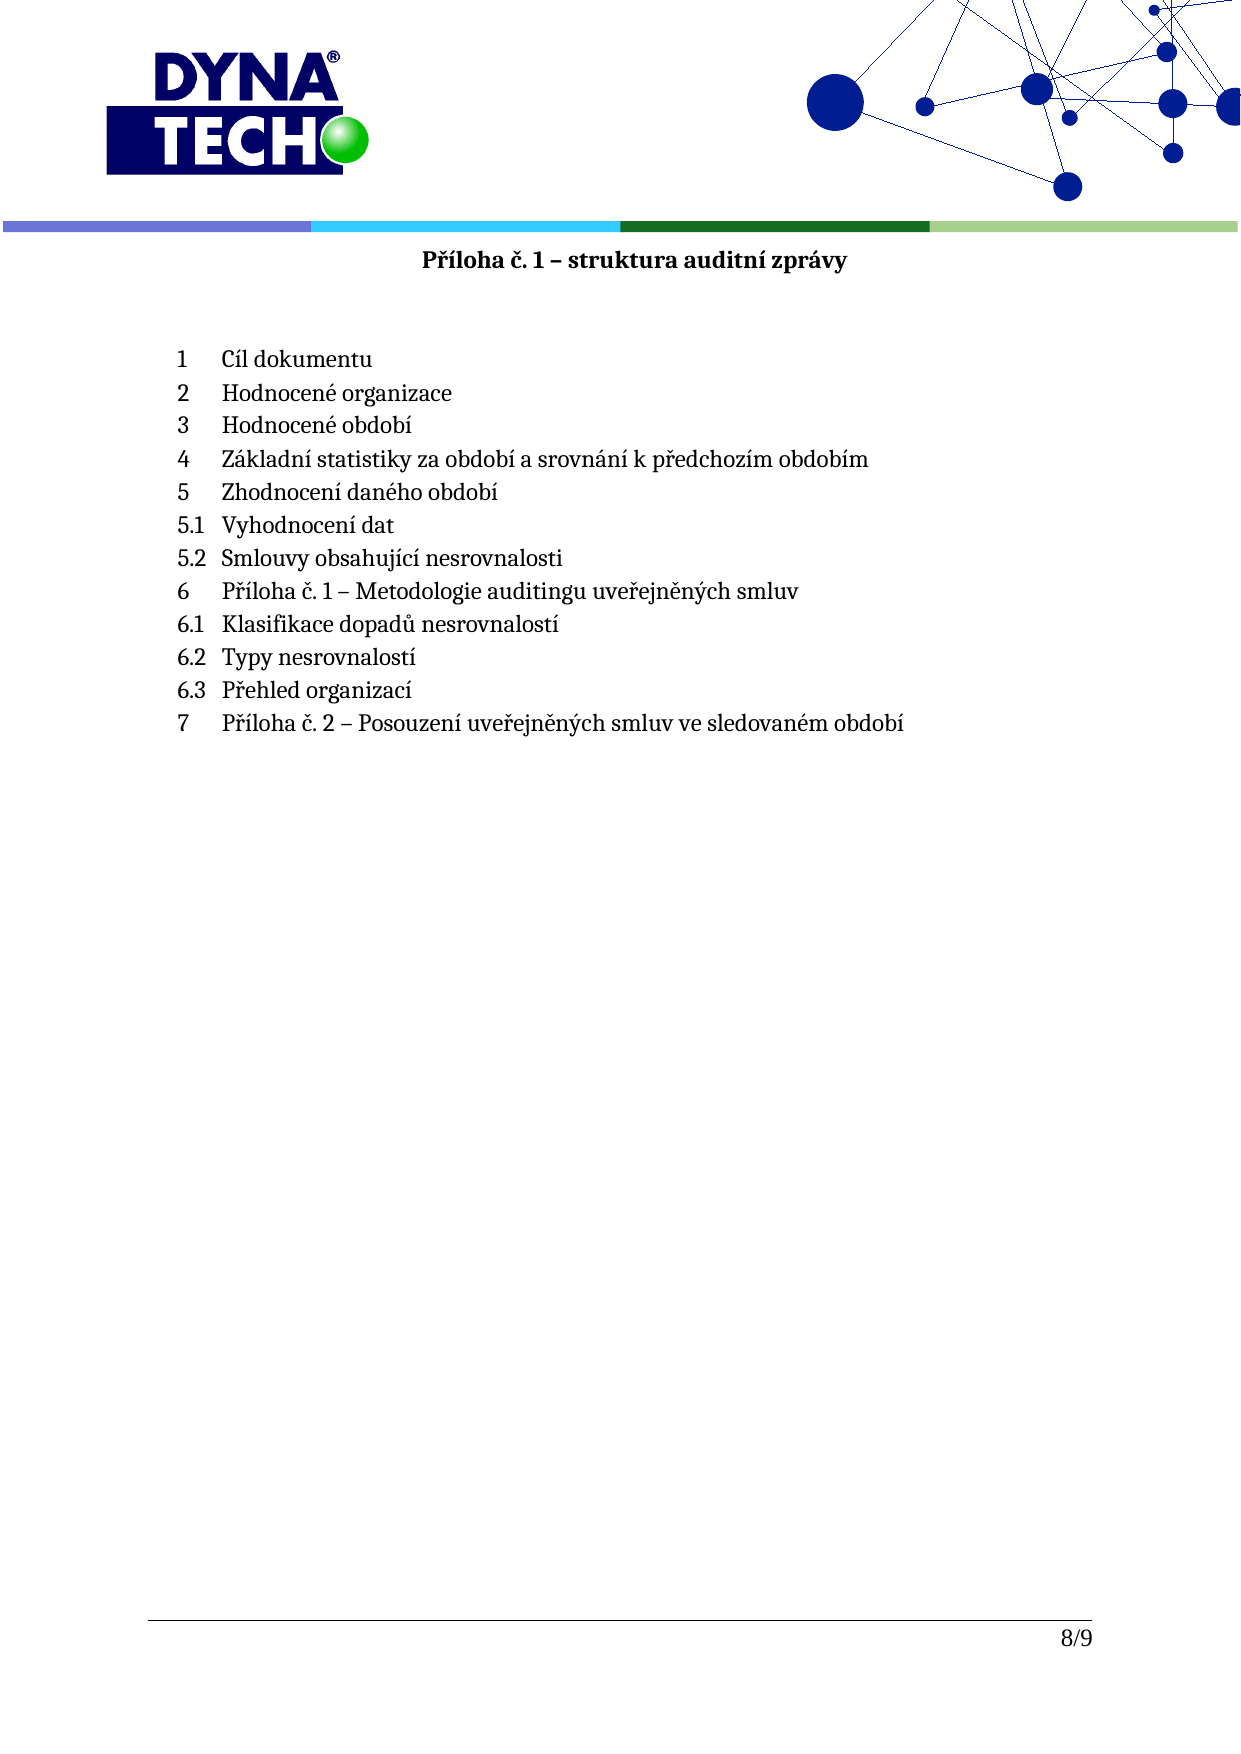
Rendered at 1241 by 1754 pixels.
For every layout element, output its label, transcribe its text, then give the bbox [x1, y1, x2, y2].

text 4 Základní statistiky za období a srovnání k předchozím obdobím [177, 444, 1092, 473]
text 6.2 Typy nesrovnalostí [177, 643, 1092, 671]
text 5.2 Smlouvy obsahující nesrovnalosti [177, 543, 1092, 572]
text 2 Hodnocené organizace [177, 378, 1092, 407]
text 5.1 Vyhodnocení dat [177, 511, 1092, 539]
text 6 Příloha č. 1 – Metodologie auditingu uveřejněných smluv [177, 577, 1092, 605]
text 6.3 Přehled organizací [177, 676, 1092, 704]
text 7 Příloha č. 2 – Posouzení uveřejněných smluv ve sledovaném období [177, 709, 1092, 737]
picture [106, 50, 371, 175]
text 5 Zhodnocení daného období [177, 477, 1092, 506]
text 3 Hodnocené období [177, 411, 1092, 440]
text 6.1 Klasifikace dopadů nesrovnalostí [177, 609, 1092, 638]
text 1 Cíl dokumentu [177, 345, 1092, 374]
text Příloha č. 1 – struktura auditní zprávy [177, 246, 1092, 275]
